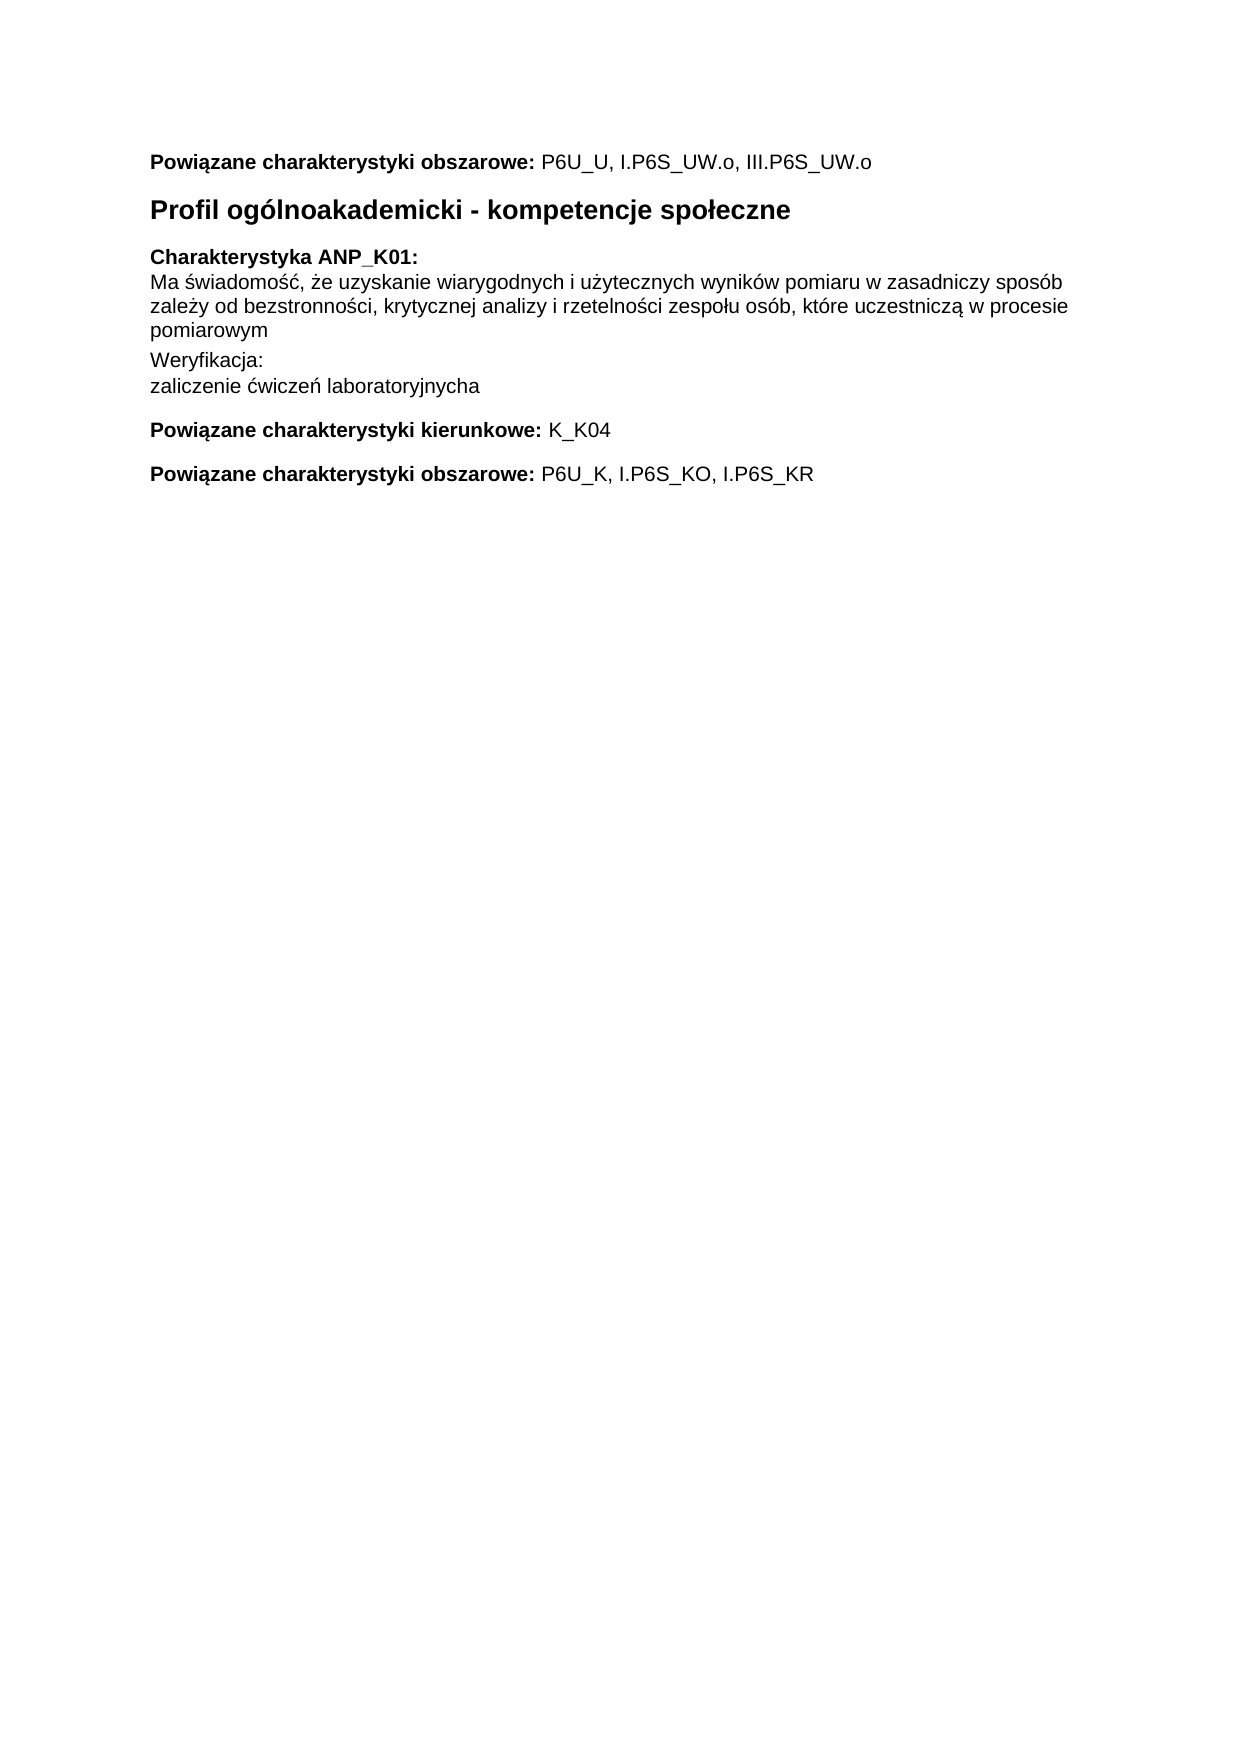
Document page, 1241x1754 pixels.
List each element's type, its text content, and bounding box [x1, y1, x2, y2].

text Powiązane charakterystyki obszarowe: P6U_U, I.P6S_UW.o, III.P6S_UW.o [150, 150, 1090, 174]
text Weryfikacja: [150, 348, 1090, 372]
text Powiązane charakterystyki obszarowe: P6U_K, I.P6S_KO, I.P6S_KR [150, 461, 1090, 485]
text zaliczenie ćwiczeń laboratoryjnycha [150, 374, 1090, 398]
text Powiązane charakterystyki kierunkowe: K_K04 [150, 418, 1090, 442]
subtitle Profil ogólnoakademicki - kompetencje społeczne [150, 194, 1090, 225]
text Charakterystyka ANP_K01: [150, 245, 1090, 269]
text Ma świadomość, że uzyskanie wiarygodnych i użytecznych wyników pomiaru w zasadniczy sposób zależy od bezstronności, krytycznej analizy i rzetelności zespołu osób, które uczestniczą w procesie pomiarowym [150, 270, 1090, 342]
